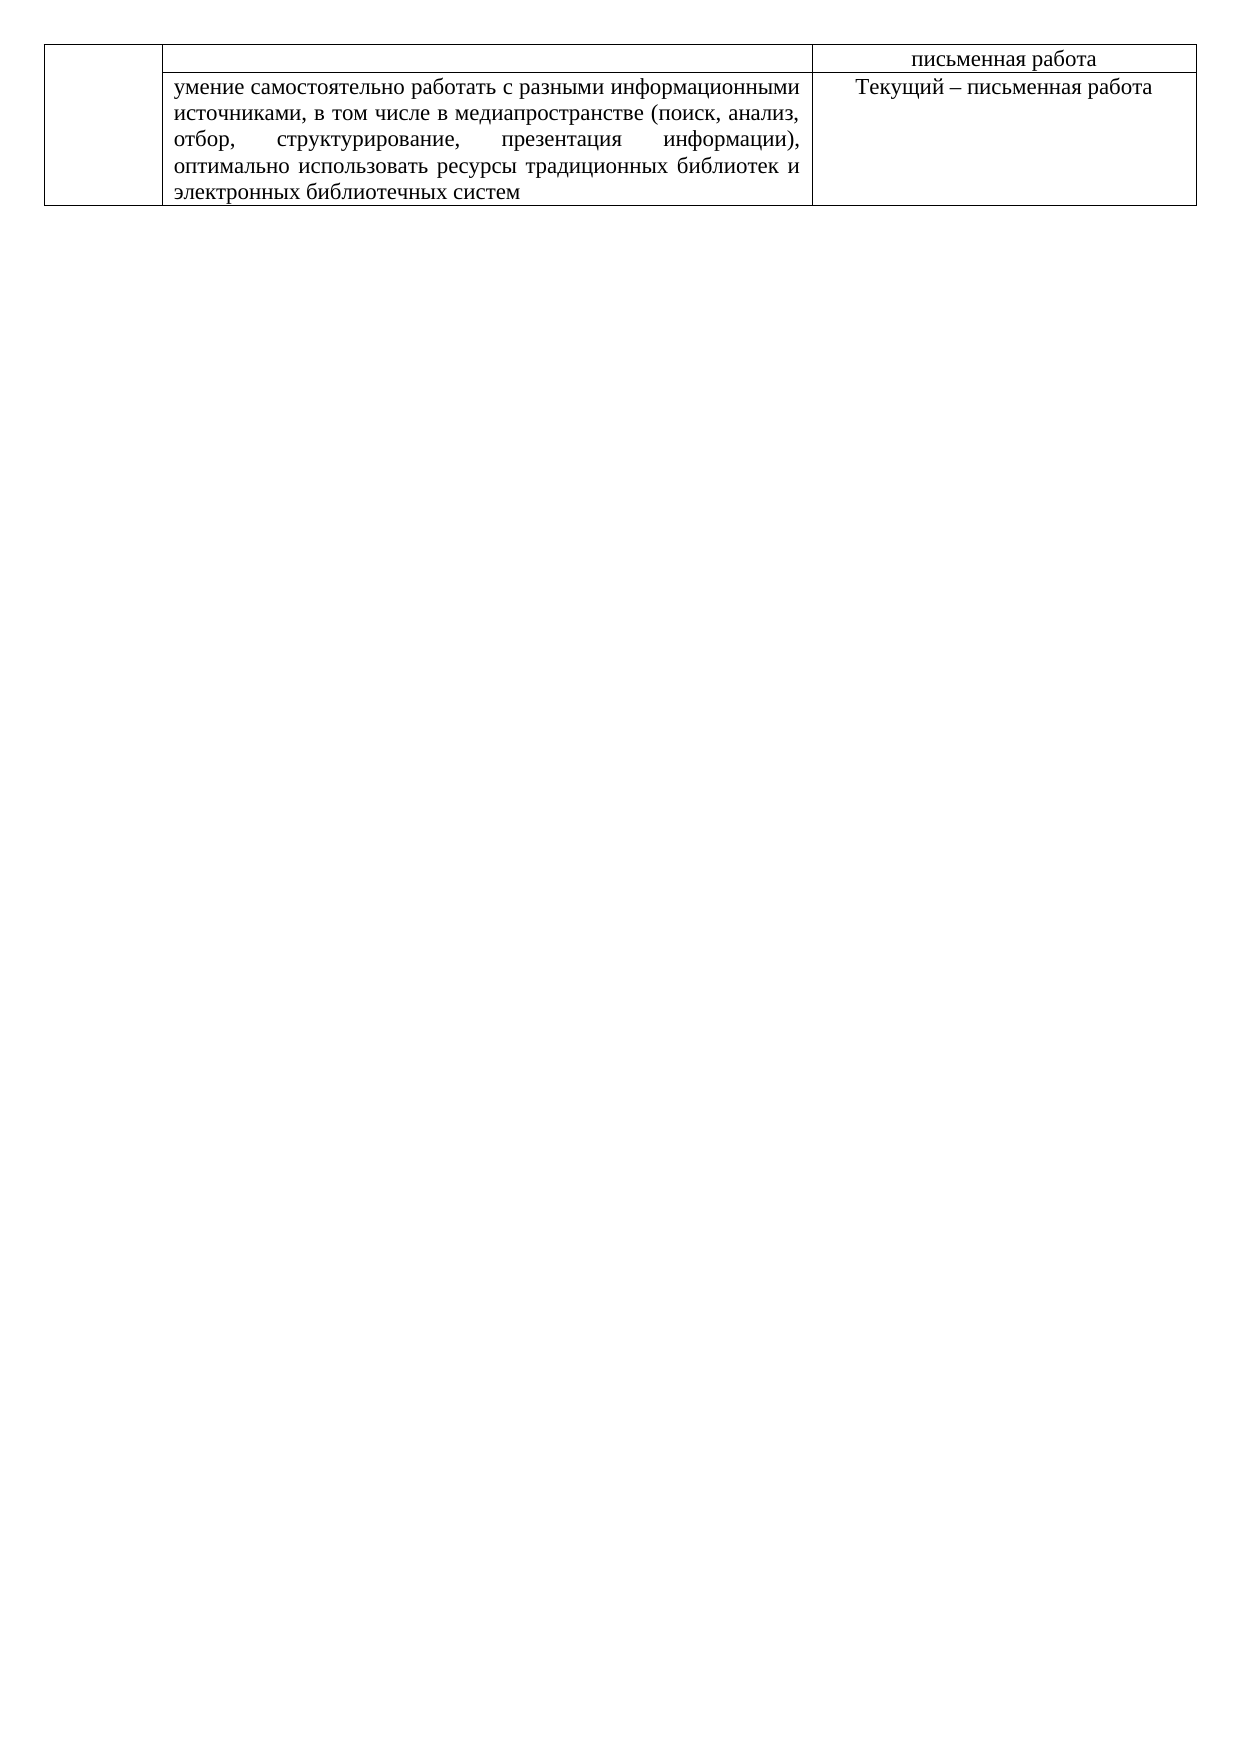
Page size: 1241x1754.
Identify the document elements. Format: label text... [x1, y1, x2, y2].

table_cell умение самостоятельно работать с разными информационными источниками, в том числе в медиапространстве (поиск, анализ, отбор, структурирование, презентация информации), оптимально использовать ресурсы традиционных библиотек и электронных библиотечных систем [163, 73, 812, 204]
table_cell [163, 45, 812, 72]
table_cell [813, 45, 1196, 72]
table_cell Текущий – письменная работа [813, 73, 1196, 204]
